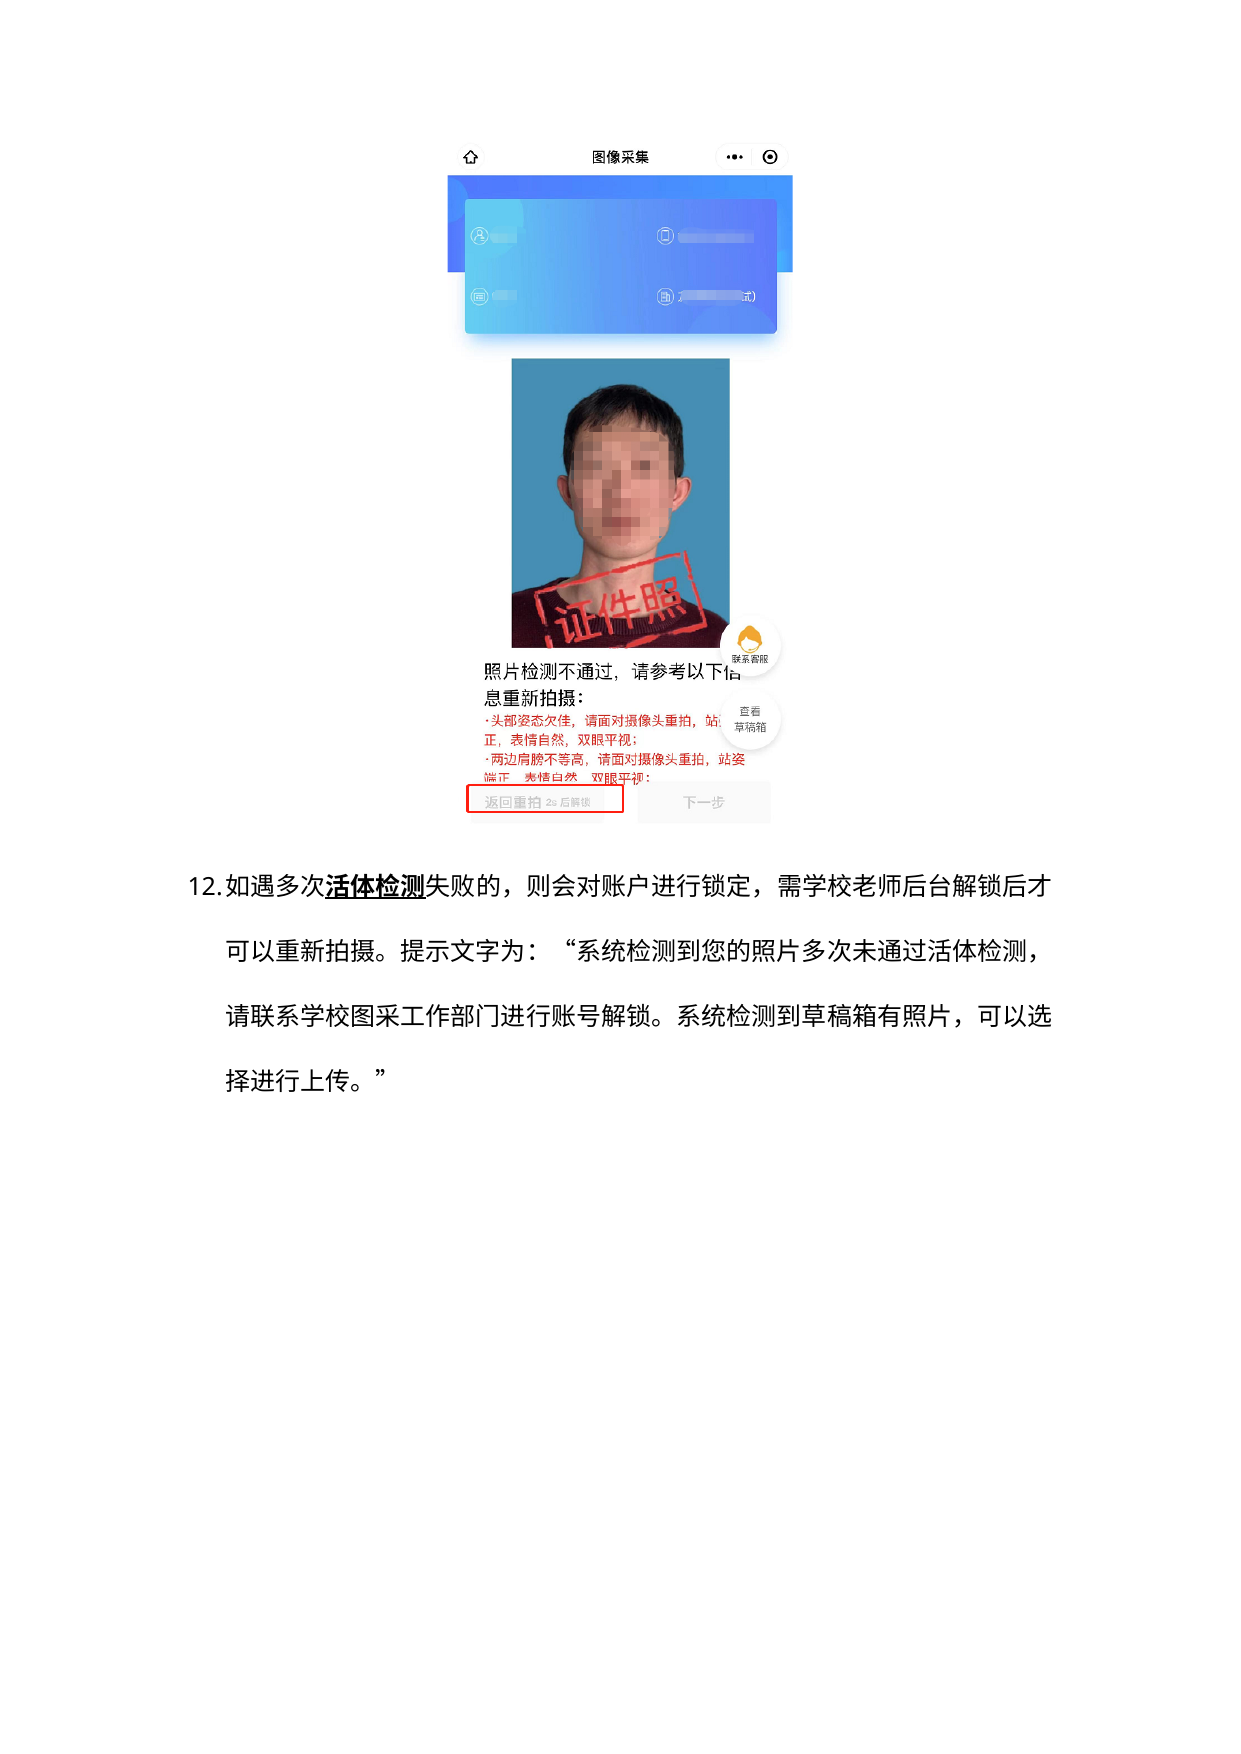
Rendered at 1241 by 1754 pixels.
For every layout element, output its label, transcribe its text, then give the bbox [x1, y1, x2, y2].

list 如遇多次活体检测失败的，则会对账户进行锁定，需学校老师后台解锁后才可以重新拍摄。提示文字为：“系统检测到您的照片多次未通过活体检测，请联系学校图采工作部门进行账号解锁。系统检测到草稿箱有照片，可以选择进行上传。” [187, 852, 1053, 1112]
picture [447, 136, 793, 830]
